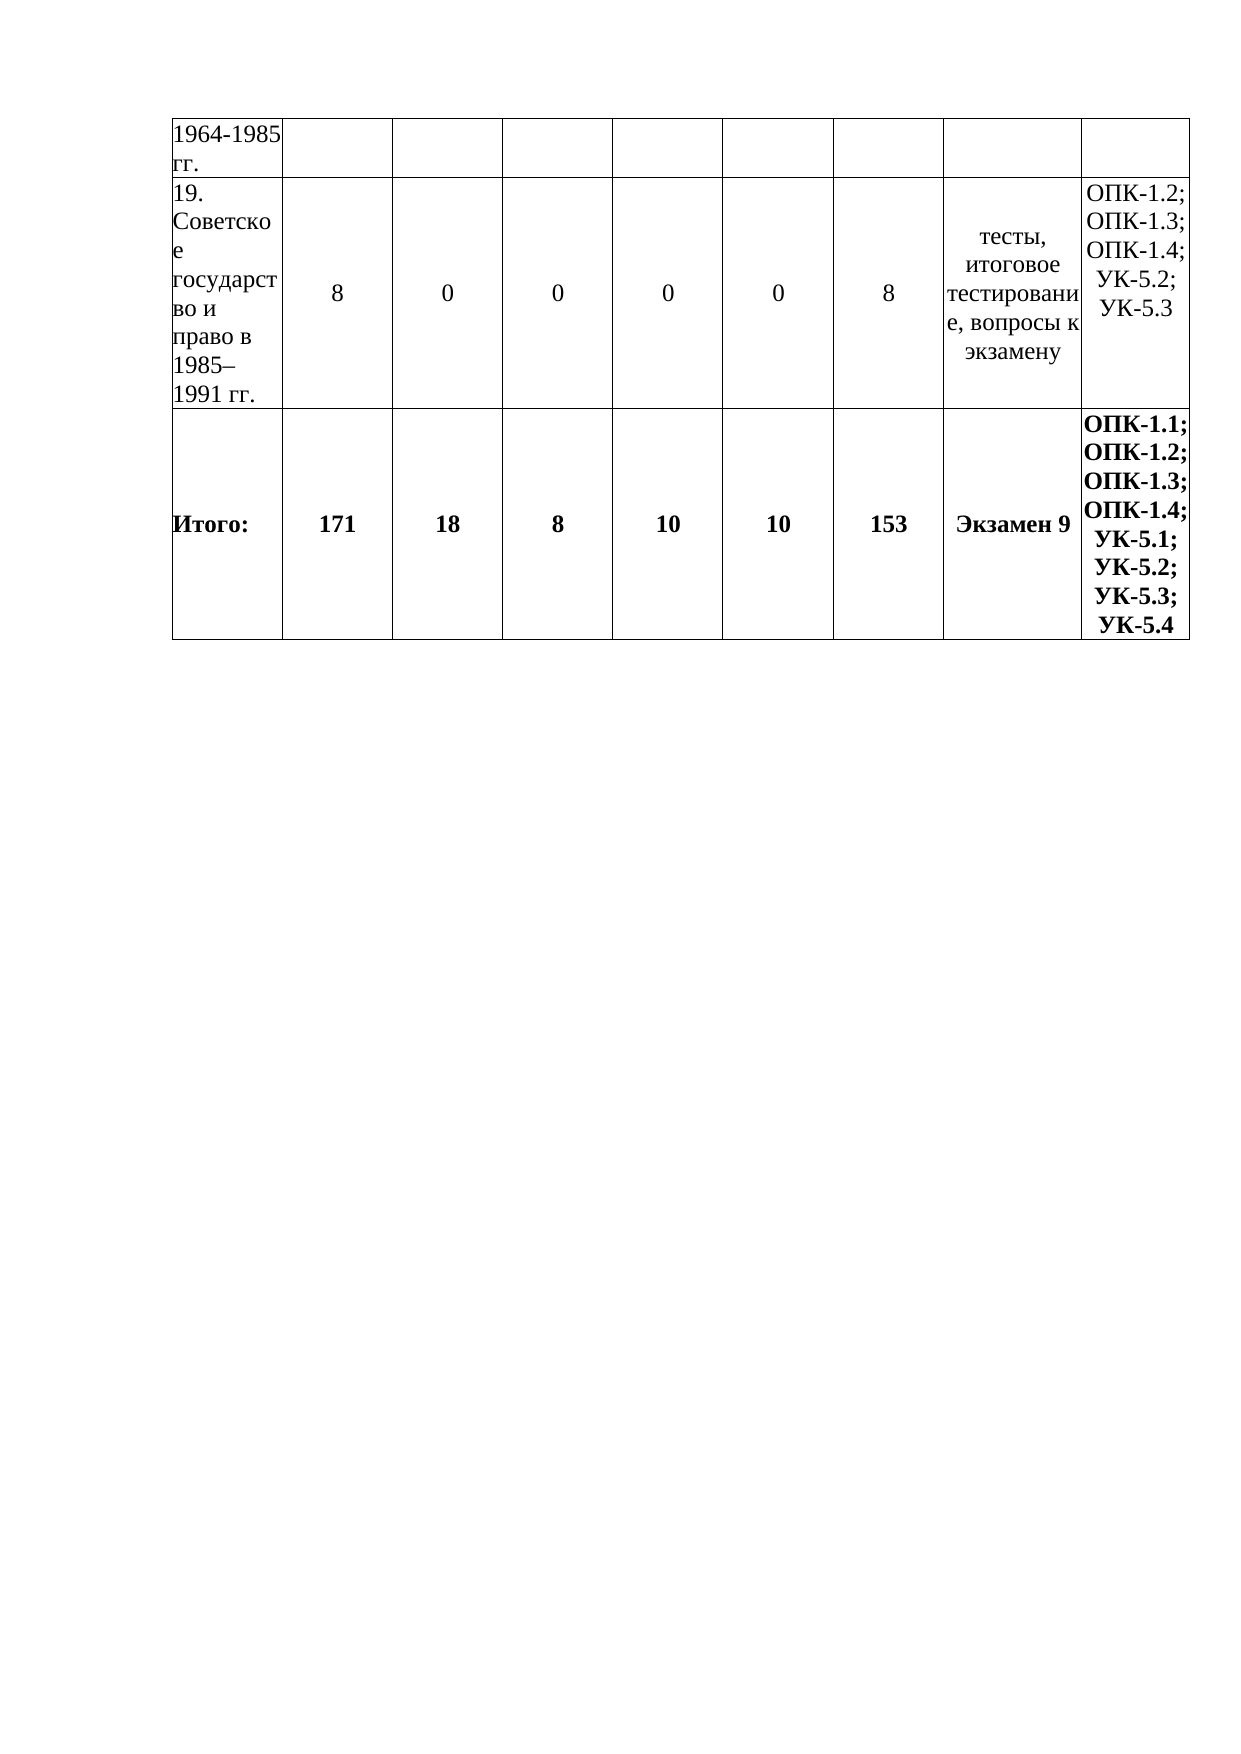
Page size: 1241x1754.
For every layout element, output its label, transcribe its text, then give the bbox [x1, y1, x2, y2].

table_cell Экзамен 9 [944, 409, 1081, 639]
table_cell 8 [283, 178, 392, 408]
table_cell 18 [393, 409, 502, 639]
table_cell 0 [393, 178, 502, 408]
table_cell 0 [613, 119, 722, 177]
table_cell ОПК-1.2; ОПК-1.3; ОПК-1.4; УК-5.2; УК-5.3 [1082, 178, 1189, 408]
table_cell 153 [834, 409, 943, 639]
table_cell 8 [283, 119, 392, 177]
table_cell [944, 178, 1081, 408]
table_cell 0 [503, 178, 612, 408]
table_cell 8 [834, 178, 943, 408]
table_cell 8 [834, 119, 943, 177]
table_cell 0 [393, 119, 502, 177]
table_cell 0 [503, 119, 612, 177]
table_cell Итого: [173, 409, 282, 639]
table_cell 0 [723, 178, 833, 408]
table_cell 10 [723, 409, 833, 639]
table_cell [1082, 119, 1189, 177]
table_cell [944, 119, 1081, 177]
table_cell 19. Советское государство и право в 1985–1991 гг. [173, 178, 282, 408]
table_cell 8 [503, 409, 612, 639]
table_cell 0 [613, 178, 722, 408]
table_cell 10 [613, 409, 722, 639]
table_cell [173, 119, 282, 177]
table_cell 171 [283, 409, 392, 639]
table_cell 0 [723, 119, 833, 177]
table_cell ОПК-1.1; ОПК-1.2; ОПК-1.3; ОПК-1.4; УК-5.1; УК-5.2; УК-5.3; УК-5.4 [1082, 409, 1189, 639]
